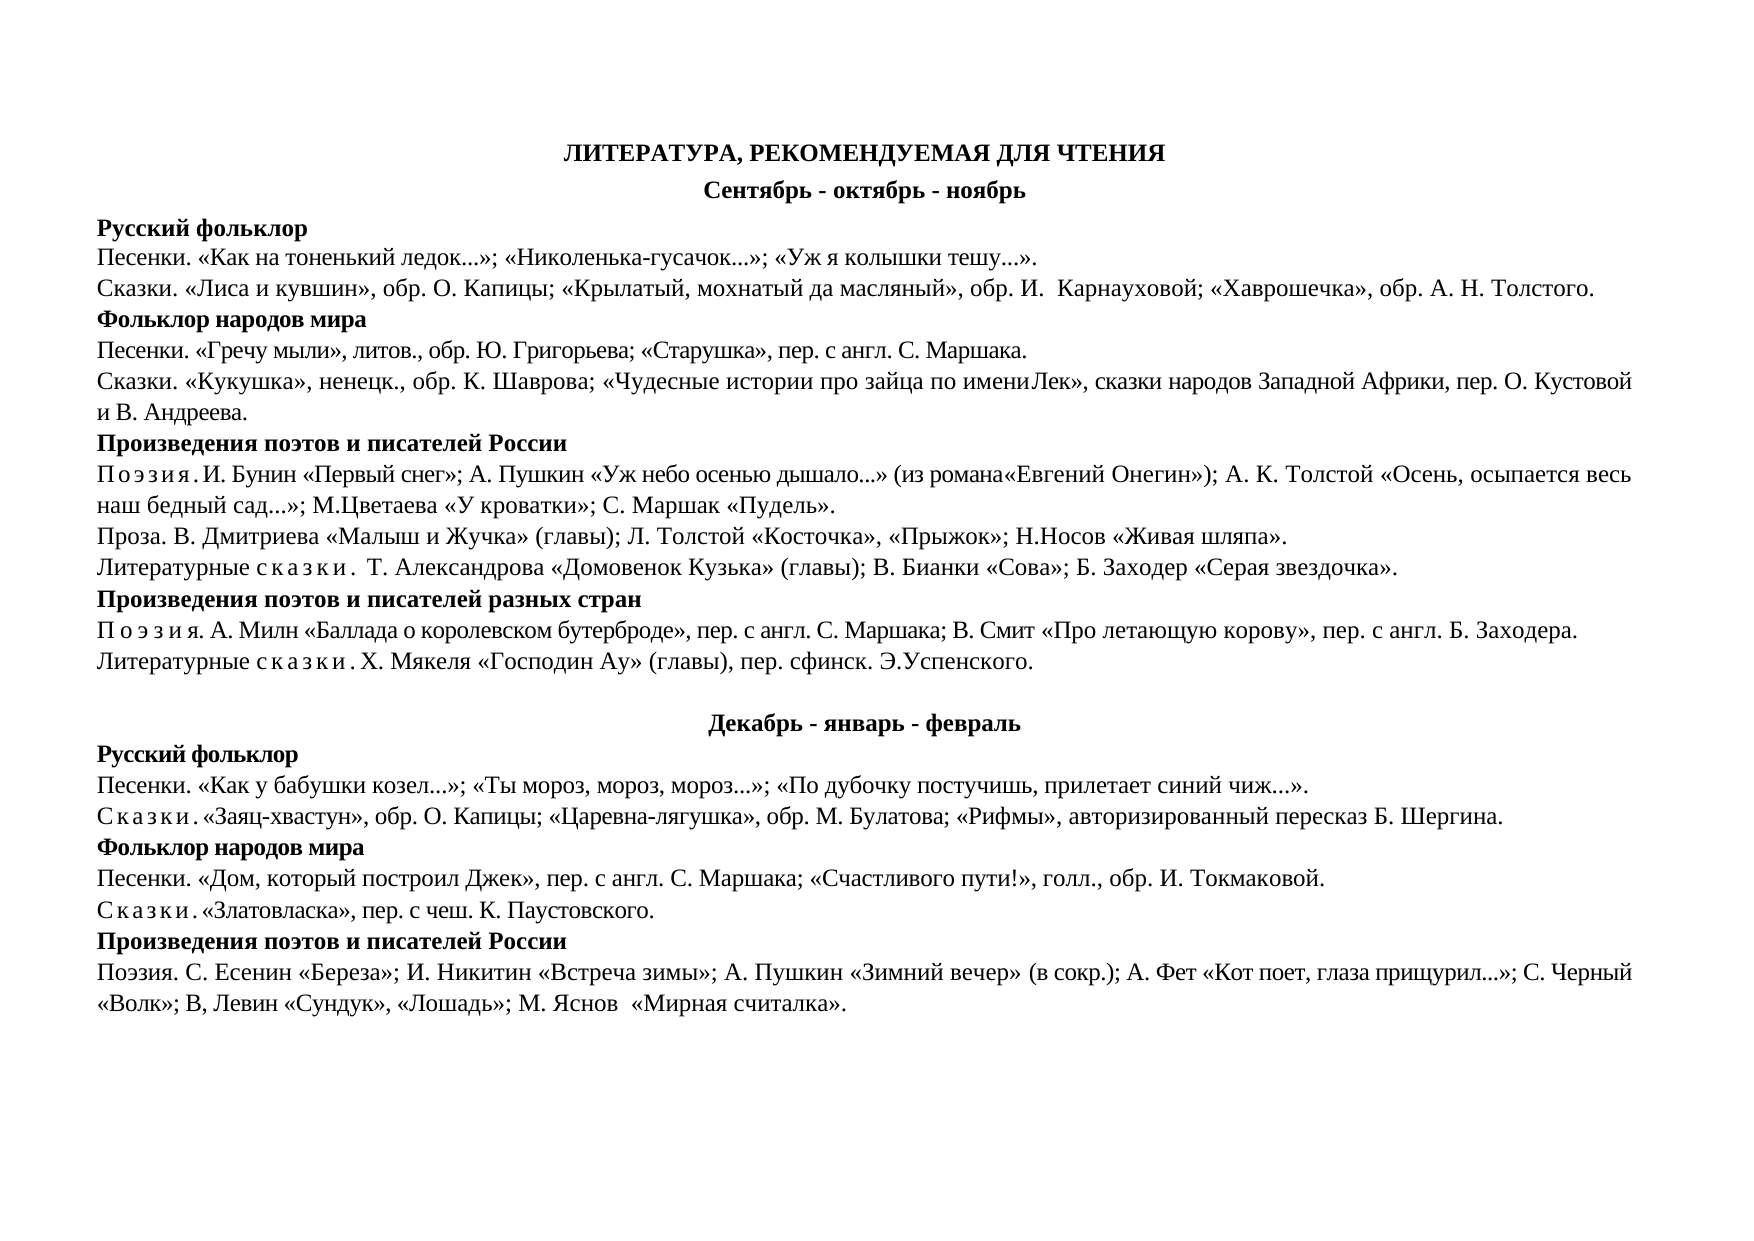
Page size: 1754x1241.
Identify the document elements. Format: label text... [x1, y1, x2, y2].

text Произведения поэтов и писателей России [97, 426, 1633, 457]
text Русский фольклор [97, 213, 1633, 242]
text Сказки.«Златовласка», пер. с чеш. К. Паустовского. [97, 894, 1633, 925]
text Проза. В. Дмитриева «Малыш и Жучка» (главы); Л. Толстой «Косточка», «Прыжок»; Н.Носов «Живая шляпа». [97, 519, 1633, 551]
text Песенки. «Гречу мыли», литов., обр. Ю. Григорьева; «Старушка», пер. с англ. С. Маршака. [97, 333, 1633, 364]
text Поэзия. С. Есенин «Береза»; И. Никитин «Встреча зимы»; А. Пушкин «Зимний вечер» (в сокр.); А. Фет «Кот поет, глаза прищурил...»; С. Черный «Волк»; В, Левин «Сундук», «Лошадь»; М. Яснов «Мирная считалка». [97, 956, 1633, 1018]
text Песенки. «Как у бабушки козел...»; «Ты мороз, мороз, мороз...»; «По дубочку постучишь, прилетает синий чиж...». [97, 768, 1633, 799]
text Произведения поэтов и писателей России [97, 925, 1633, 956]
text Произведения поэтов и писателей разных стран [97, 582, 1633, 613]
text Литературные сказки.X. Мякеля «Господин Ау» (главы), пер. сфинск. Э.Успенского. [97, 644, 1633, 675]
text Песенки. «Как на тоненький ледок...»; «Николенька-гусачок...»; «Уж я колышки тешу...». [97, 242, 1633, 271]
text Русский фольклор [97, 737, 1633, 768]
text Фольклор народов мира [97, 302, 1633, 333]
text Сказки. «Кукушка», ненецк., обр. К. Шаврова; «Чудесные истории про зайца по имениЛек», сказки народов Западной Африки, пер. О. Кустовой и В. Андреева. [97, 364, 1633, 426]
text Сентябрь - октябрь - ноябрь [97, 175, 1633, 204]
text Декабрь - январь - февраль [97, 706, 1633, 737]
text ЛИТЕРАТУРА, РЕКОМЕНДУЕМАЯ ДЛЯ ЧТЕНИЯ [97, 138, 1633, 167]
text Фольклор народов мира [97, 831, 1633, 862]
text Литературные сказки. Т. Александрова «Домовенок Кузька» (главы); В. Бианки «Сова»; Б. Заходер «Серая звездочка». [97, 551, 1633, 582]
text Сказки.«Заяц-хвастун», обр. О. Капицы; «Царевна-лягушка», обр. М. Булатова; «Рифмы», авторизированный пересказ Б. Шергина. [97, 800, 1633, 831]
text Песенки. «Дом, который построил Джек», пер. с англ. С. Маршака; «Счастливого пути!», голл., обр. И. Токмаковой. [97, 862, 1633, 893]
text Сказки. «Лиса и кувшин», обр. О. Капицы; «Крылатый, мохнатый да масляный», обр. И. Карнауховой; «Хаврошечка», обр. А. Н. Толстого. [97, 271, 1633, 302]
text П о э з и я. А. Милн «Баллада о королевском бутерброде», пер. с англ. С. Маршака; В. Смит «Про летающую корову», пер. с англ. Б. Заходера. [97, 613, 1633, 644]
text Поэзия.И. Бунин «Первый снег»; А. Пушкин «Уж небо осенью дышало...» (из романа«Евгений Онегин»); А. К. Толстой «Осень, осыпается весь наш бедный сад...»; М.Цветаева «У кроватки»; С. Маршак «Пудель». [97, 457, 1633, 519]
